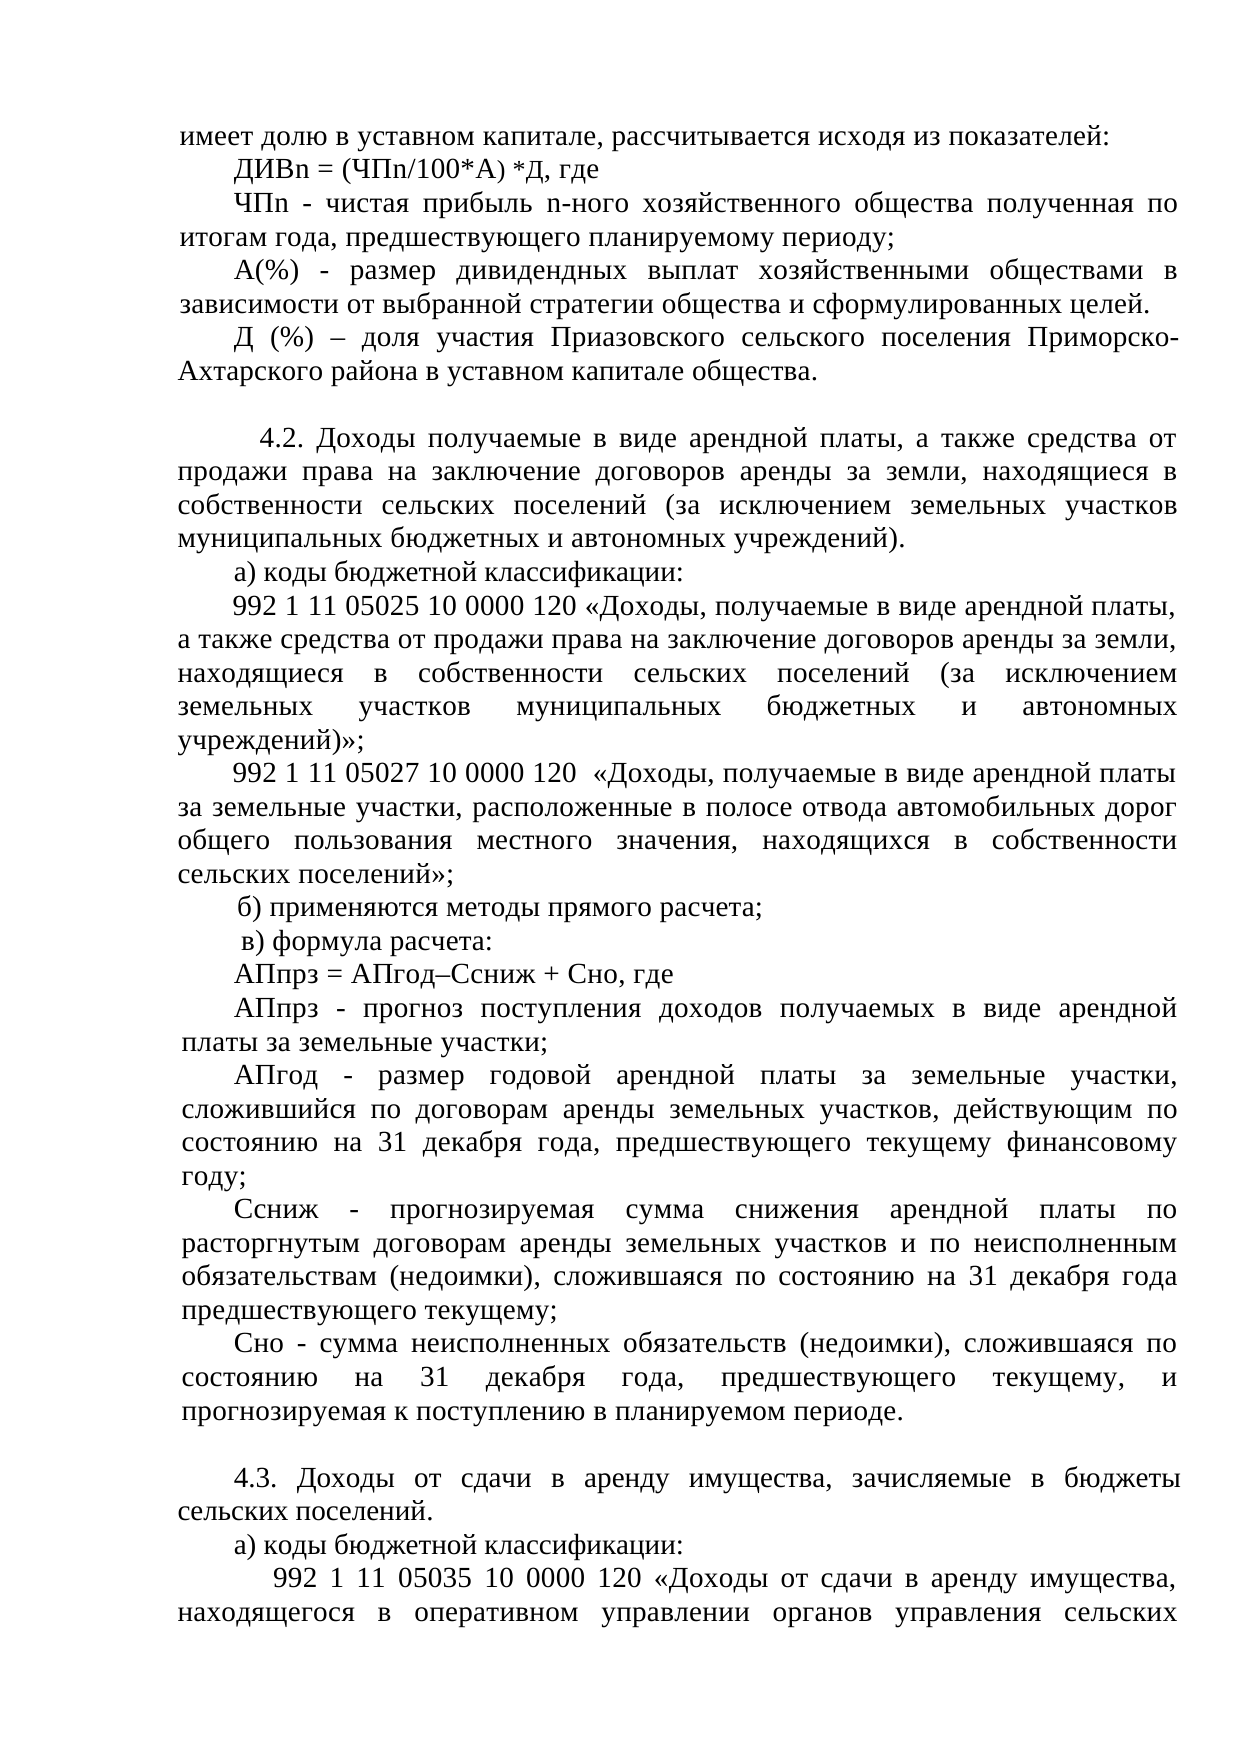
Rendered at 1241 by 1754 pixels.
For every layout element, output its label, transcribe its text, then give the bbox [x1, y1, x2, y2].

text А(%) - размер дивидендных выплат хозяйственными обществами в зависимости от выбранной стратегии общества и сформулированных целей. [179, 252, 1179, 319]
text Д (%) – доля участия Приазовского сельского поселения Приморско-Ахтарского района в уставном капитале общества. [177, 319, 1181, 386]
text АПгод - размер годовой арендной платы за земельные участки, сложившийся по договорам аренды земельных участков, действующим по состоянию на 31 декабря года, предшествующего текущему финансовому году; [181, 1057, 1179, 1191]
text ЧПn - чистая прибыль n-ного хозяйственного общества полученная по итогам года, предшествующего планируемому периоду; [179, 185, 1179, 252]
text 4.3. Доходы от сдачи в аренду имущества, зачисляемые в бюджеты сельских поселений. [177, 1460, 1181, 1527]
text Сно - сумма неисполненных обязательств (недоимки), сложившаяся по состоянию на 31 декабря года, предшествующего текущему, и прогнозируемая к поступлению в планируемом периоде. [181, 1326, 1179, 1426]
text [179, 118, 1179, 152]
text ДИВn = (ЧПn/100*А) *Д, где [179, 152, 1181, 185]
text 992 1 11 05025 10 0000 120 «Доходы, получаемые в виде арендной платы, а также средства от продажи права на заключение договоров аренды за земли, находящиеся в собственности сельских поселений (за исключением земельных участков муниципальных бюджетных и автономных учреждений)»; [177, 588, 1179, 755]
text 4.2. Доходы получаемые в виде арендной платы, а также средства от продажи права на заключение договоров аренды за земли, находящиеся в собственности сельских поселений (за исключением земельных участков муниципальных бюджетных и автономных учреждений). [177, 420, 1179, 554]
list а) коды бюджетной классификации: [233, 1527, 1181, 1560]
list а) коды бюджетной классификации: [177, 554, 1181, 588]
text 992 1 11 05027 10 0000 120 «Доходы, получаемые в виде арендной платы за земельные участки, расположенные в полосе отвода автомобильных дорог общего пользования местного значения, находящихся в собственности сельских поселений»; [177, 755, 1179, 889]
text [177, 1560, 1179, 1627]
text АПпрз = АПгод–Ссниж + Сно, где [233, 957, 1181, 990]
text Ссниж - прогнозируемая сумма снижения арендной платы по расторгнутым договорам аренды земельных участков и по неисполненным обязательствам (недоимки), сложившаяся по состоянию на 31 декабря года предшествующего текущему; [181, 1191, 1179, 1326]
text АПпрз - прогноз поступления доходов получаемых в виде арендной платы за земельные участки; [181, 990, 1179, 1057]
text б) применяются методы прямого расчета; [177, 889, 1181, 923]
text в) формула расчета: [177, 923, 1181, 957]
